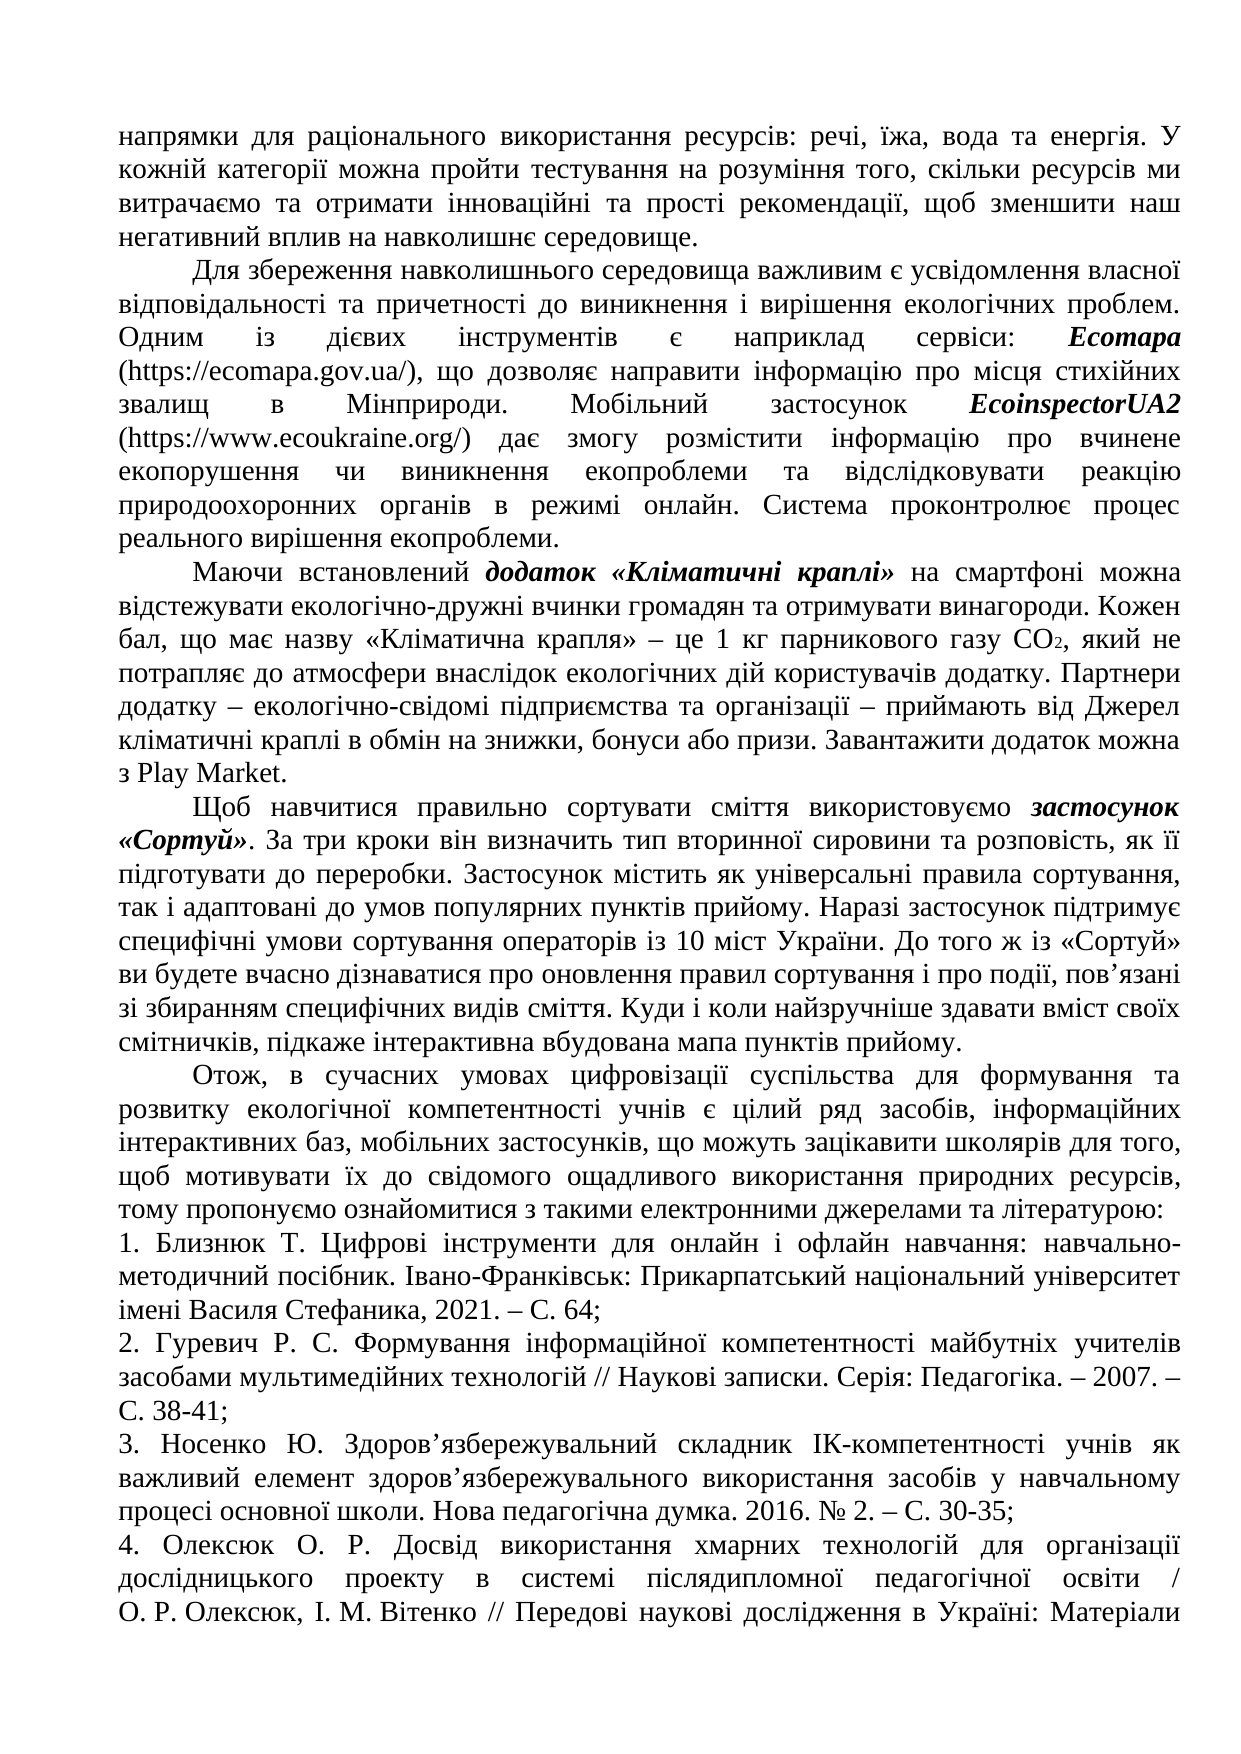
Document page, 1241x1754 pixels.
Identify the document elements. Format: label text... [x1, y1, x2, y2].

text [118, 118, 1181, 252]
text 1. Близнюк Т. Цифрові інструменти для онлайн і офлайн навчання: навчально-методичний посібник. Івано-Франківськ: Прикарпатський національний університет імені Василя Стефаника, 2021. – С. 64; [118, 1225, 1181, 1326]
text Отож, в сучасних умовах цифровізації суспільства для формування та розвитку екологічної компетентності учнів є цілий ряд засобів, інформаційних інтерактивних баз, мобільних застосунків, що можуть зацікавити школярів для того, щоб мотивувати їх до свідомого ощадливого використання природних ресурсів, тому пропонуємо ознайомитися з такими електронними джерелами та літературою: [118, 1057, 1181, 1225]
text 2. Гуревич Р. С. Формування інформаційної компетентності майбутніх учителів засобами мультимедійних технологій // Наукові записки. Серія: Педагогіка. – 2007. – С. 38-41; [118, 1326, 1181, 1426]
text Щоб навчитися правильно сортувати сміття використовуємо застосунок «Сортуй». За три кроки він визначить тип вторинної сировини та розповість, як її підготувати до переробки. Застосунок містить як універсальні правила сортування, так і адаптовані до умов популярних пунктів прийому. Наразі застосунок підтримує специфічні умови сортування операторів із 10 міст України. До того ж із «Сортуй» ви будете вчасно дізнаватися про оновлення правил сортування і про події, пов’язані зі збиранням специфічних видів сміття. Куди і коли найзручніше здавати вміст своїх смітничків, підкаже інтерактивна вбудована мапа пунктів прийому. [118, 789, 1181, 1057]
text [118, 1527, 1181, 1627]
text Для збереження навколишнього середовища важливим є усвідомлення власної відповідальності та причетності до виникнення і вирішення екологічних проблем. Одним із дієвих інструментів є наприклад сервіси: Ecomapa (https://ecomapa.gov.ua/), що дозволяє направити інформацію про місця стихійних звалищ в Мінприроди. Мобільний застосунок EcoinspectorUA2 (https://www.ecoukraine.org/) дає змогу розмістити інформацію про вчинене екопорушення чи виникнення екопроблеми та відслідковувати реакцію природоохоронних органів в режимі онлайн. Система проконтролює процес реального вирішення екопроблеми. [118, 252, 1181, 554]
text 3. Носенко Ю. Здоров’язбережувальний складник ІК-компетентності учнів як важливий елемент здоров’язбережувального використання засобів у навчальному процесі основної школи. Нова педагогічна думка. 2016. № 2. – С. 30-35; [118, 1426, 1181, 1527]
text Маючи встановлений додаток «Кліматичні краплі» на смартфоні можна відстежувати екологічно-дружні вчинки громадян та отримувати винагороди. Кожен бал, що має назву «Кліматична крапля» – це 1 кг парникового газу СО2, який не потрапляє до атмосфери внаслідок екологічних дій користувачів додатку. Партнери додатку – екологічно-свідомі підприємства та організації – приймають від Джерел кліматичні краплі в обмін на знижки, бонуси або призи. Завантажити додаток можна з Play Market. [118, 554, 1181, 789]
